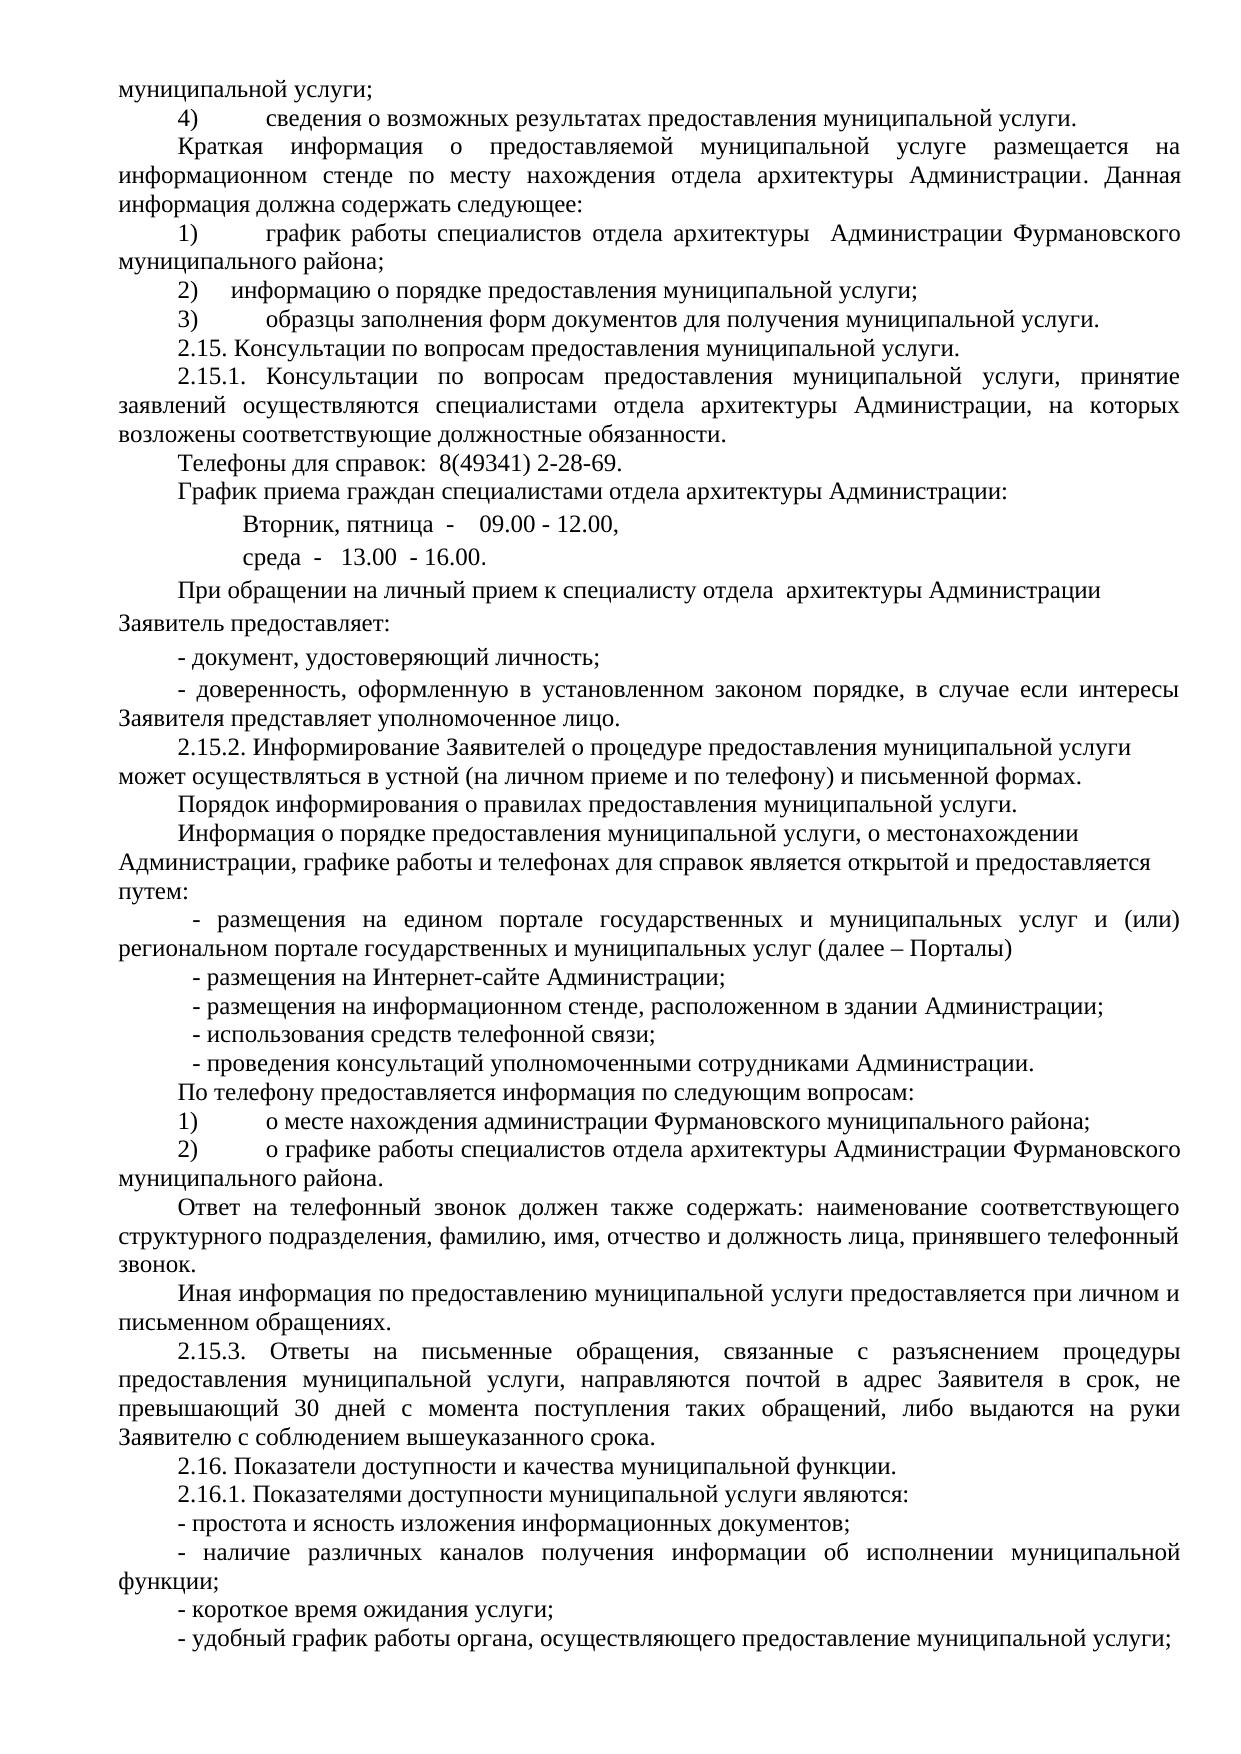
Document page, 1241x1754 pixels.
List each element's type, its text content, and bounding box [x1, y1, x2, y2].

list информацию о порядке предоставления муниципальной услуги; [118, 275, 1181, 304]
text График приема граждан специалистами отдела архитектуры Администрации: [118, 476, 1181, 505]
text При обращении на личный прием к специалисту отдела архитектуры Администрации Заявитель предоставляет: [118, 576, 1181, 637]
text - доверенность, оформленную в установленном законом порядке, в случае если интересы Заявителя представляет уполномоченное лицо. [118, 674, 1180, 732]
text - размещения на Интернет-сайте Администрации; [118, 962, 1181, 991]
text Вторник, пятница - 09.00 - 12.00, [236, 509, 1181, 538]
text - наличие различных каналов получения информации об исполнении муниципальной функции; [118, 1537, 1181, 1594]
text Информация о порядке предоставления муниципальной услуги, о местонахождении Администрации, графике работы и телефонах для справок является открытой и предоставляется путем: [118, 818, 1181, 904]
list график работы специалистов отдела архитектуры Администрации Фурмановского муниципального района; [118, 218, 1181, 275]
text По телефону предоставляется информация по следующим вопросам: [118, 1077, 1181, 1106]
text 2.16. Показатели доступности и качества муниципальной функции. [118, 1451, 1181, 1479]
text Ответ на телефонный звонок должен также содержать: наименование соответствующего структурного подразделения, фамилию, имя, отчество и должность лица, принявшего телефонный звонок. [118, 1192, 1181, 1278]
text Порядок информирования о правилах предоставления муниципальной услуги. [118, 789, 1181, 818]
text - проведения консультаций уполномоченными сотрудниками Администрации. [118, 1048, 1181, 1077]
text - простота и ясность изложения информационных документов; [118, 1508, 1181, 1537]
text - размещения на информационном стенде, расположенном в здании Администрации; [118, 991, 1181, 1019]
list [118, 74, 1181, 103]
text - документ, удостоверяющий личность; [118, 642, 1181, 670]
text 2.15. Консультации по вопросам предоставления муниципальной услуги. [118, 333, 1181, 361]
text 2.16.1. Показателями доступности муниципальной услуги являются: [118, 1479, 1181, 1508]
list сведения о возможных результатах предоставления муниципальной услуги. [118, 103, 1181, 131]
text среда - 13.00 - 16.00. [236, 542, 1181, 571]
text 2.15.1. Консультации по вопросам предоставления муниципальной услуги, принятие заявлений осуществляются специалистами отдела архитектуры Администрации, на которых возложены соответствующие должностные обязанности. [118, 361, 1181, 448]
text Иная информация по предоставлению муниципальной услуги предоставляется при личном и письменном обращениях. [118, 1278, 1181, 1336]
text - использования средств телефонной связи; [118, 1019, 1181, 1048]
list о месте нахождения администрации Фурмановского муниципального района; [118, 1106, 1181, 1134]
list о графике работы специалистов отдела архитектуры Администрации Фурмановского муниципального района. [118, 1134, 1181, 1192]
text Краткая информация о предоставляемой муниципальной услуге размещается на информационном стенде по месту нахождения отдела архитектуры Администрации. Данная информация должна содержать следующее: [118, 131, 1181, 218]
list образцы заполнения форм документов для получения муниципальной услуги. [118, 304, 1181, 333]
text - короткое время ожидания услуги; [118, 1594, 1181, 1623]
text Телефоны для справок: 8(49341) 2-28-69. [118, 448, 1181, 476]
text 2.15.3. Ответы на письменные обращения, связанные с разъяснением процедуры предоставления муниципальной услуги, направляются почтой в адрес Заявителя в срок, не превышающий 30 дней с момента поступления таких обращений, либо выдаются на руки Заявителю с соблюдением вышеуказанного срока. [118, 1336, 1181, 1451]
text 2.15.2. Информирование Заявителей о процедуре предоставления муниципальной услуги может осуществляться в устной (на личном приеме и по телефону) и письменной формах. [118, 732, 1181, 789]
text - размещения на едином портале государственных и муниципальных услуг и (или) региональном портале государственных и муниципальных услуг (далее – Порталы) [118, 904, 1181, 962]
text - удобный график работы органа, осуществляющего предоставление муниципальной услуги; [118, 1623, 1181, 1652]
